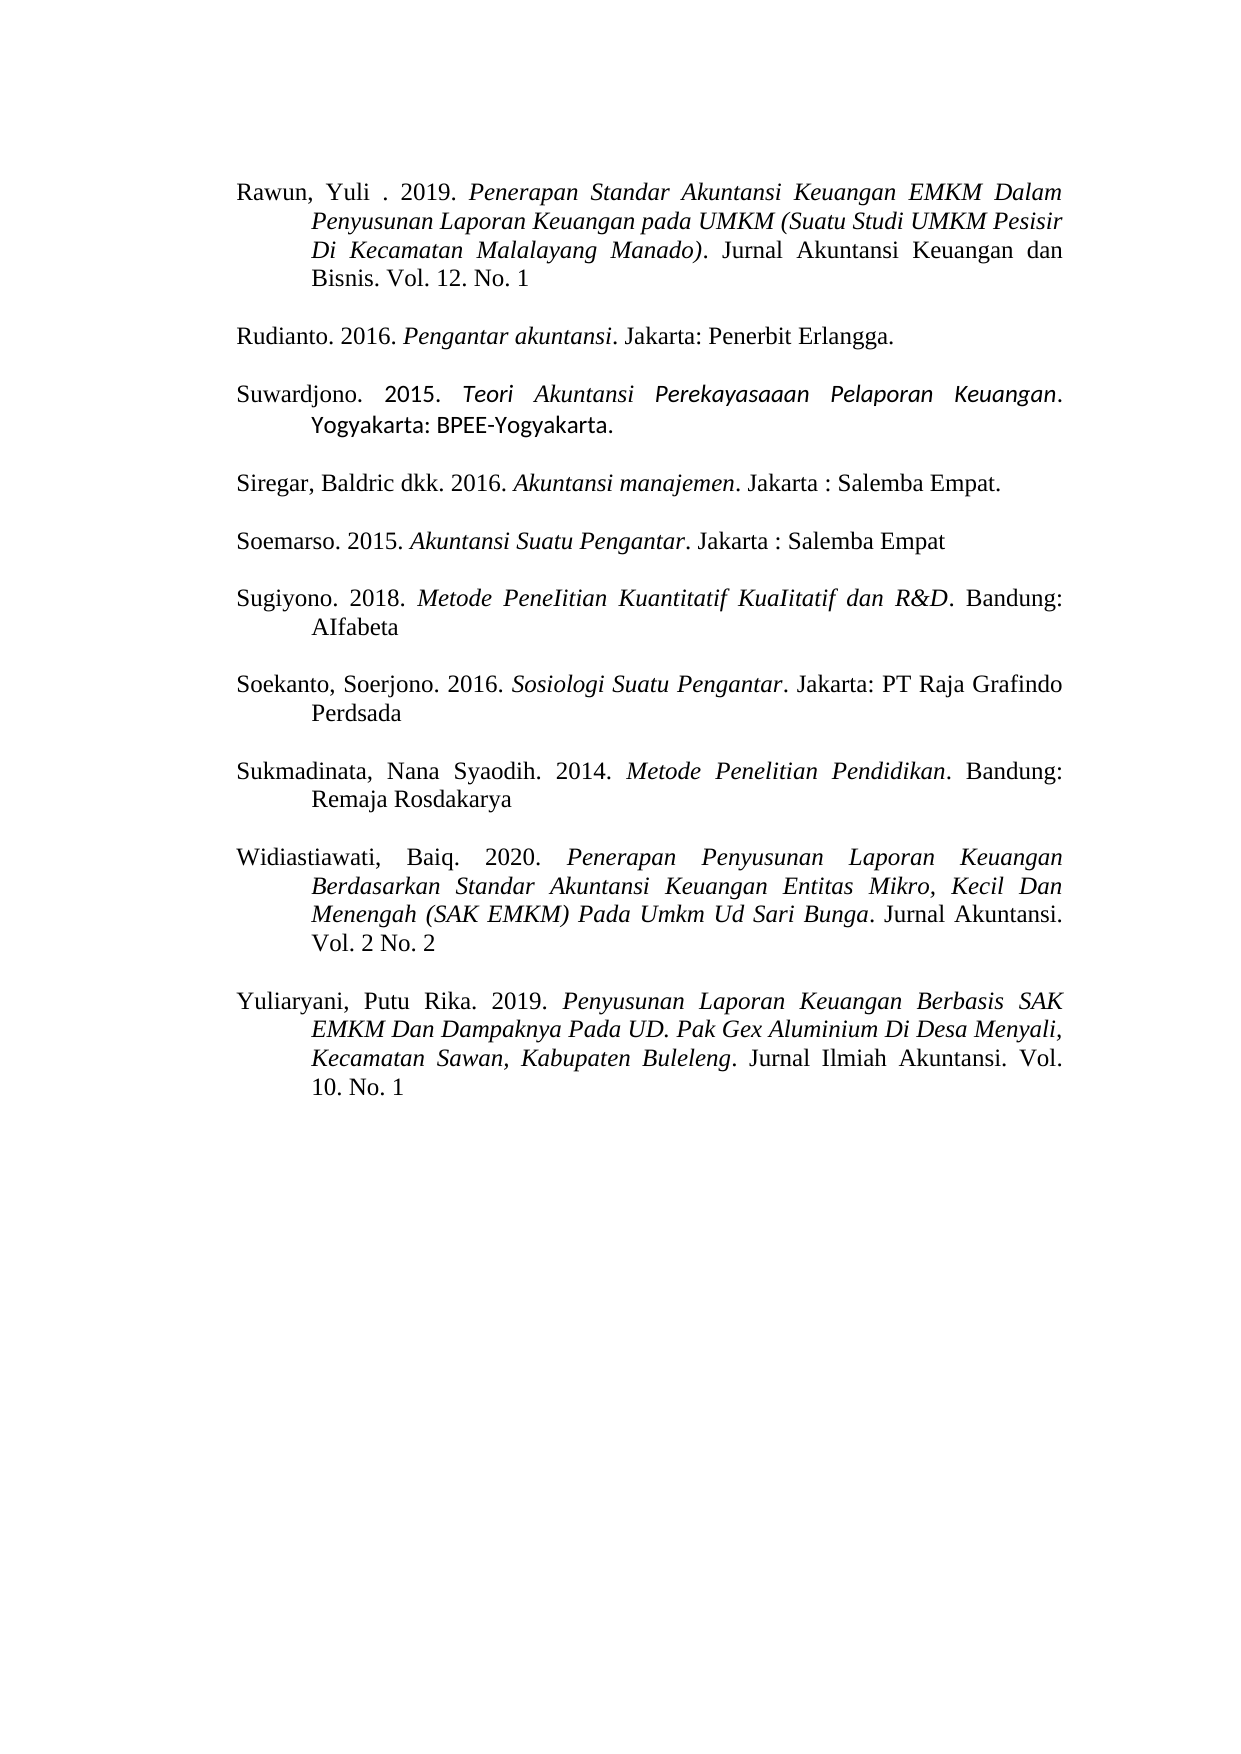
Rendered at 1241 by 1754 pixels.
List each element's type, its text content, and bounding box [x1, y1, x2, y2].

text Yuliaryani, Putu Rika. 2019. Penyusunan Laporan Keuangan Berbasis SAK EMKM Dan Dampaknya Pada UD. Pak Gex Aluminium Di Desa Menyali, Kecamatan Sawan, Kabupaten Buleleng. Jurnal Ilmiah Akuntansi. Vol. 10. No. 1 [236, 986, 1063, 1101]
text Siregar, Baldric dkk. 2016. Akuntansi manajemen. Jakarta : Salemba Empat. [236, 468, 1063, 497]
text Sukmadinata, Nana Syaodih. 2014. Metode Penelitian Pendidikan. Bandung: Remaja Rosdakarya [236, 756, 1063, 813]
text Soekanto, Soerjono. 2016. Sosiologi Suatu Pengantar. Jakarta: PT Raja Grafindo Perdsada [236, 669, 1063, 727]
text Sugiyono. 2018. Metode PeneIitian Kuantitatif KuaIitatif dan R&D. Bandung: AIfabeta [236, 583, 1063, 641]
text Rawun, Yuli . 2019. Penerapan Standar Akuntansi Keuangan EMKM Dalam Penyusunan Laporan Keuangan pada UMKM (Suatu Studi UMKM Pesisir Di Kecamatan Malalayang Manado). Jurnal Akuntansi Keuangan dan Bisnis. Vol. 12. No. 1 [236, 177, 1063, 292]
text Soemarso. 2015. Akuntansi Suatu Pengantar. Jakarta : Salemba Empat [236, 526, 1063, 554]
text Rudianto. 2016. Pengantar akuntansi. Jakarta: Penerbit Erlangga. [236, 321, 1063, 350]
text Suwardjono. 2015. Teori Akuntansi Perekayasaaan Pelaporan Keuangan. Yogyakarta: BPEE-Yogyakarta. [236, 378, 1063, 439]
text Widiastiawati, Baiq. 2020. Penerapan Penyusunan Laporan Keuangan Berdasarkan Standar Akuntansi Keuangan Entitas Mikro, Kecil Dan Menengah (SAK EMKM) Pada Umkm Ud Sari Bunga. Jurnal Akuntansi. Vol. 2 No. 2 [236, 842, 1063, 957]
